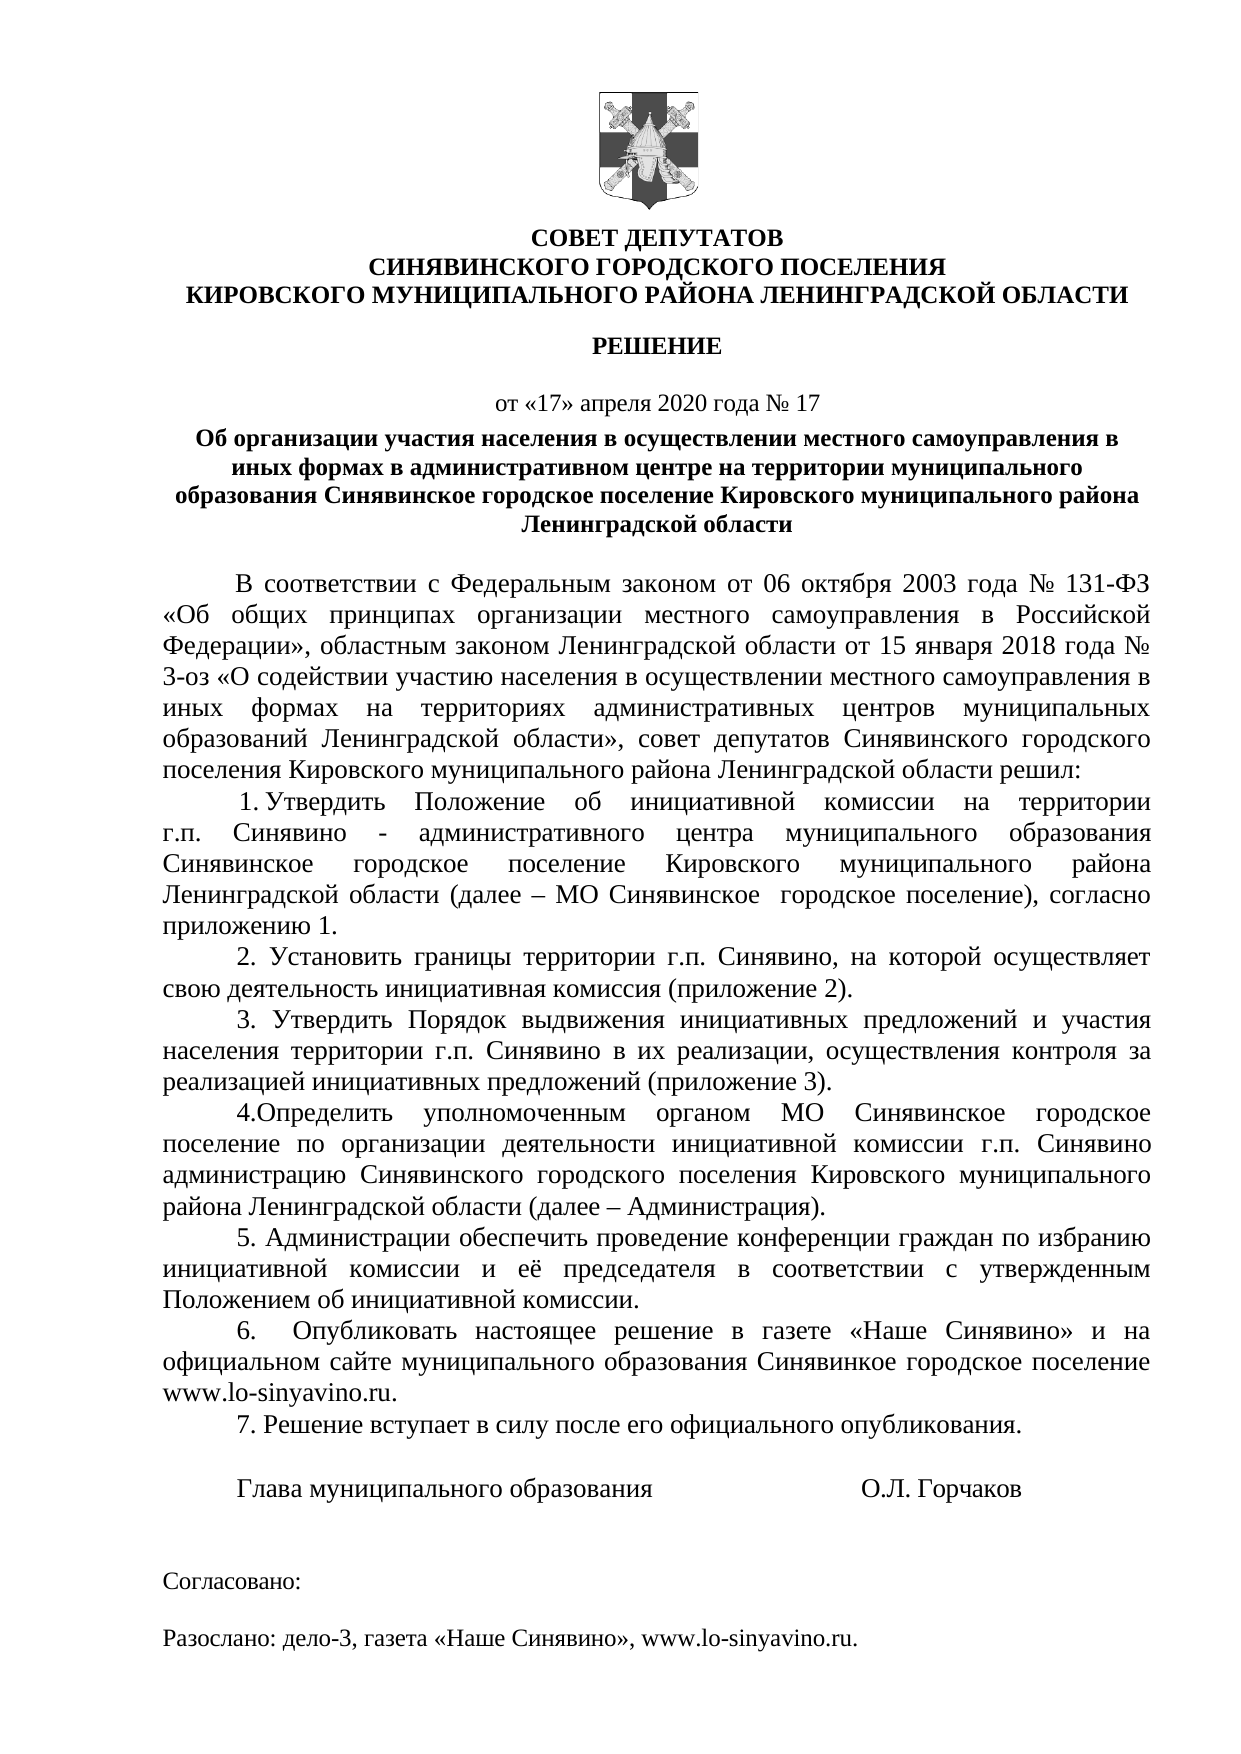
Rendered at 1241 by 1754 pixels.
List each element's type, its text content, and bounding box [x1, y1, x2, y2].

text РЕШЕНИЕ [162, 309, 1152, 366]
text 6. Опубликовать настоящее решение в газете «Наше Синявино» и на официальном сайте муниципального образования Синявинкое городское поселение www.lo-sinyavino.ru. 7. Решение вступает в силу после его официального опубликования. [162, 1314, 1152, 1439]
text 4.Определить уполномоченным органом МО Синявинское городское поселение по организации деятельности инициативной комиссии г.п. Синявино администрацию Синявинского городского поселения Кировского муниципального района Ленинградской области (далее – Администрация). [162, 1096, 1152, 1221]
subtitle СИНЯВИНСКОГО ГОРОДСКОГО ПОСЕЛЕНИЯ [162, 252, 1152, 280]
text В соответствии с Федеральным законом от 06 октября 2003 года № 131-ФЗ «Об общих принципах организации местного самоуправления в Российской Федерации», областным законом Ленинградской области от 15 января 2018 года № 3-оз «О содействии участию населения в осуществлении местного самоуправления в иных формах на территориях административных центров муниципальных образований Ленинградской области», совет депутатов Синявинского городского поселения Кировского муниципального района Ленинградской области решил: [162, 567, 1152, 785]
subtitle СОВЕТ ДЕПУТАТОВ [162, 223, 1152, 252]
text Об организации участия населения в осуществлении местного самоуправления в иных формах в административном центре на территории муниципального образования Синявинское городское поселение Кировского муниципального района Ленинградской области [162, 423, 1152, 538]
text 2. Установить границы территории г.п. Синявино, на которой осуществляет свою деятельность инициативная комиссия (приложение 2). [162, 941, 1152, 1003]
text 5. Администрации обеспечить проведение конференции граждан по избранию инициативной комиссии и её председателя в соответствии с утвержденным Положением об инициативной комиссии. [162, 1221, 1152, 1314]
text 3. Утвердить Порядок выдвижения инициативных предложений и участия населения территории г.п. Синявино в их реализации, осуществления контроля за реализацией инициативных предложений (приложение 3). [162, 1003, 1152, 1096]
text от «17» апреля 2020 года № 17 [163, 366, 1152, 423]
text 1. Утвердить Положение об инициативной комиссии на территории г.п. Синявино - административного центра муниципального образования Синявинское городское поселение Кировского муниципального района Ленинградской области (далее – МО Синявинское городское поселение), согласно приложению 1. [162, 785, 1152, 941]
text Разослано: дело-3, газета «Наше Синявино», www.lo-sinyavino.ru. [162, 1623, 1152, 1652]
subtitle КИРОВСКОГО МУНИЦИПАЛЬНОГО РАЙОНА ЛЕНИНГРАДСКОЙ ОБЛАСТИ [162, 280, 1152, 309]
text Глава муниципального образования О.Л. Горчаков [162, 1472, 1152, 1503]
text Согласовано: [162, 1566, 1152, 1594]
